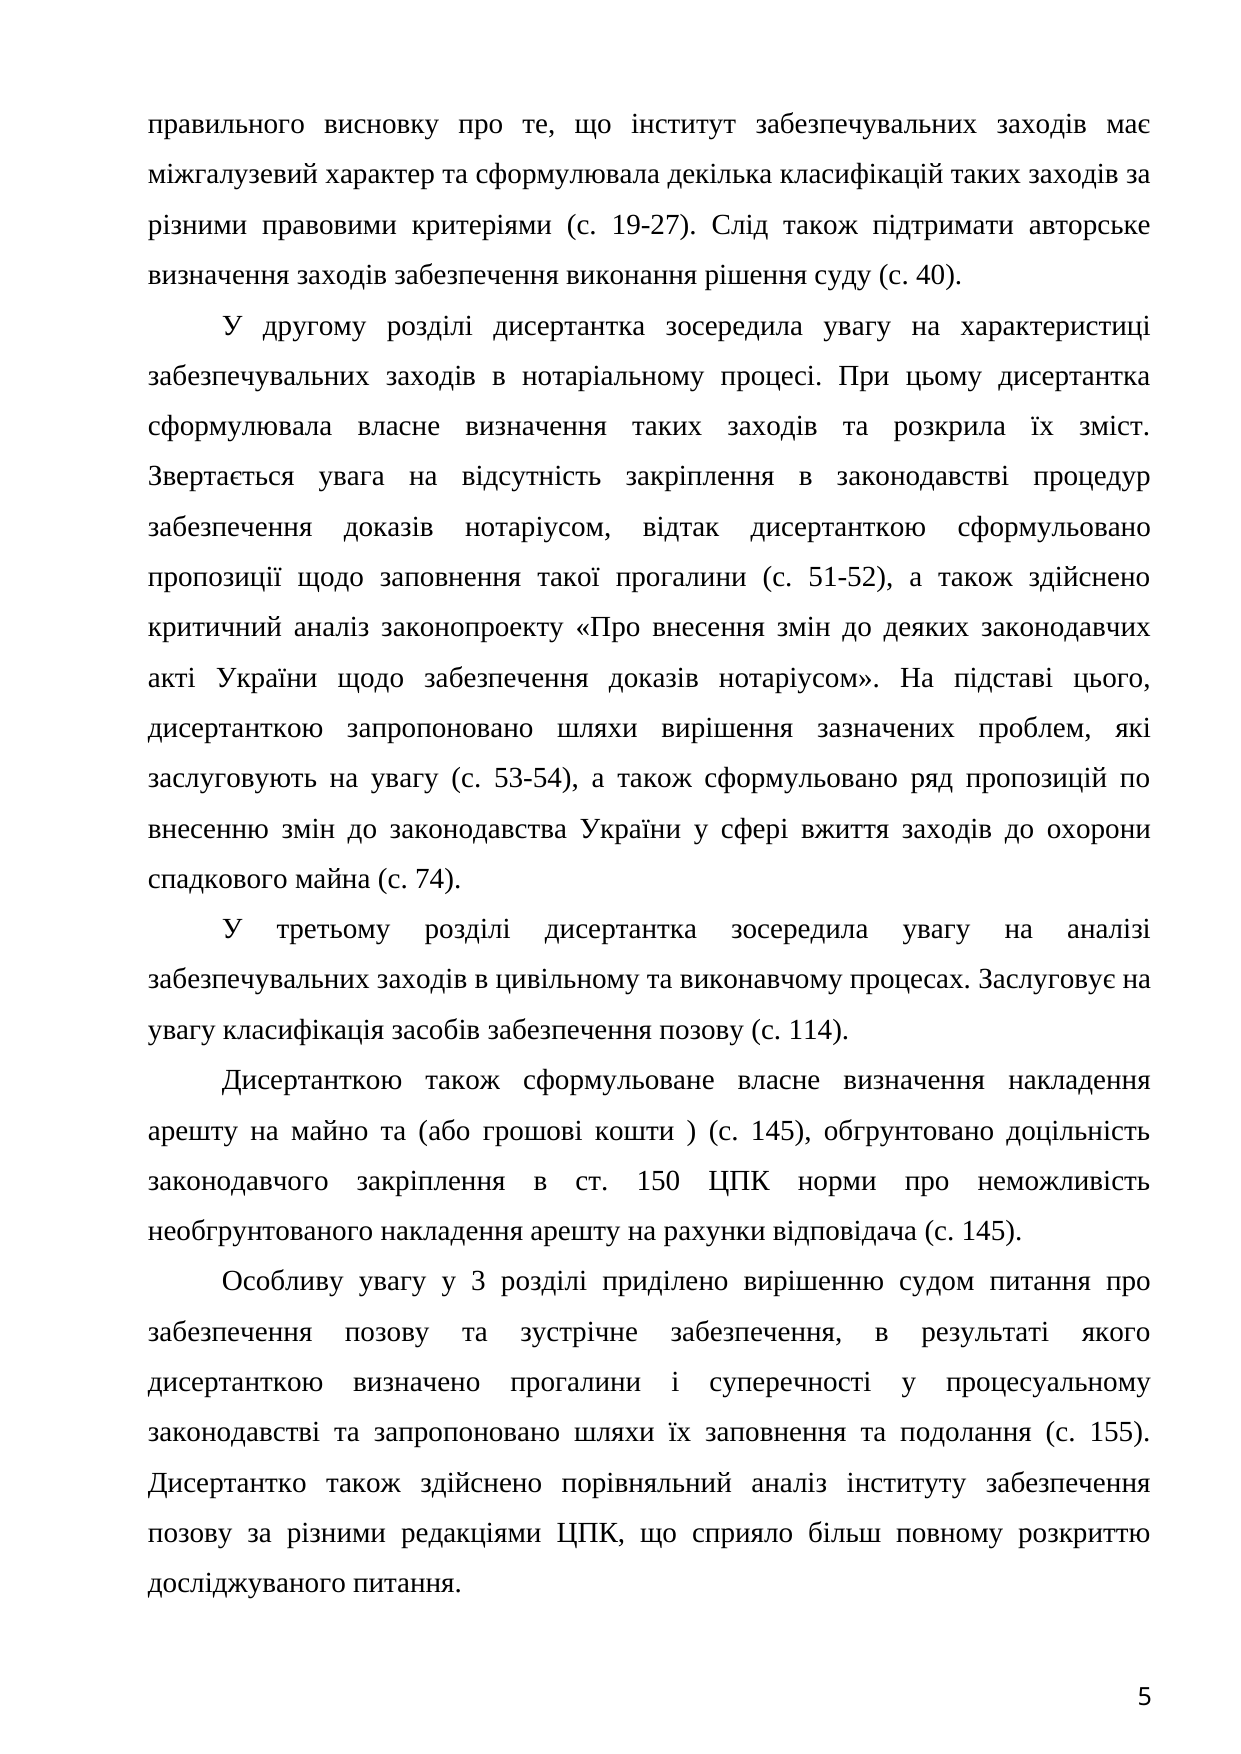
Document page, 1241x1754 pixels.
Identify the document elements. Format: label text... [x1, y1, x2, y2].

text Дисертанткою також сформульоване власне визначення накладення арешту на майно та (або грошові кошти ) (с. 145), обгрунтовано доцільність законодавчого закріплення в ст. 150 ЦПК норми про неможливість необгрунтованого накладення арешту на рахунки відповідача (с. 145). [148, 1062, 1152, 1247]
text У другому розділі дисертантка зосередила увагу на характеристиці забезпечувальних заходів в нотаріальному процесі. При цьому дисертантка сформулювала власне визначення таких заходів та розкрила їх зміст. Звертається увага на відсутність закріплення в законодавстві процедур забезпечення доказів нотаріусом, відтак дисертанткою сформульовано пропозиції щодо заповнення такої прогалини (с. 51-52), а також здійснено критичний аналіз законопроекту «Про внесення змін до деяких законодавчих акті України щодо забезпечення доказів нотаріусом». На підставі цього, дисертанткою запропоновано шляхи вирішення зазначених проблем, які заслуговують на увагу (с. 53-54), а також сформульовано ряд пропозицій по внесенню змін до законодавства України у сфері вжиття заходів до охорони спадкового майна (с. 74). [148, 308, 1152, 894]
text Особливу увагу у 3 розділі приділено вирішенню судом питання про забезпечення позову та зустрічне забезпечення, в результаті якого дисертанткою визначено прогалини і суперечності у процесуальному законодавстві та запропоновано шляхи їх заповнення та подолання (с. 155). Дисертантко також здійснено порівняльний аналіз інституту забезпечення позову за різними редакціями ЦПК, що сприяло більш повному розкриттю досліджуваного питання. [148, 1263, 1152, 1599]
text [148, 106, 1152, 291]
text У третьому розділі дисертантка зосередила увагу на аналізі забезпечувальних заходів в цивільному та виконавчому процесах. Заслуговує на увагу класифікація засобів забезпечення позову (с. 114). [148, 911, 1152, 1046]
